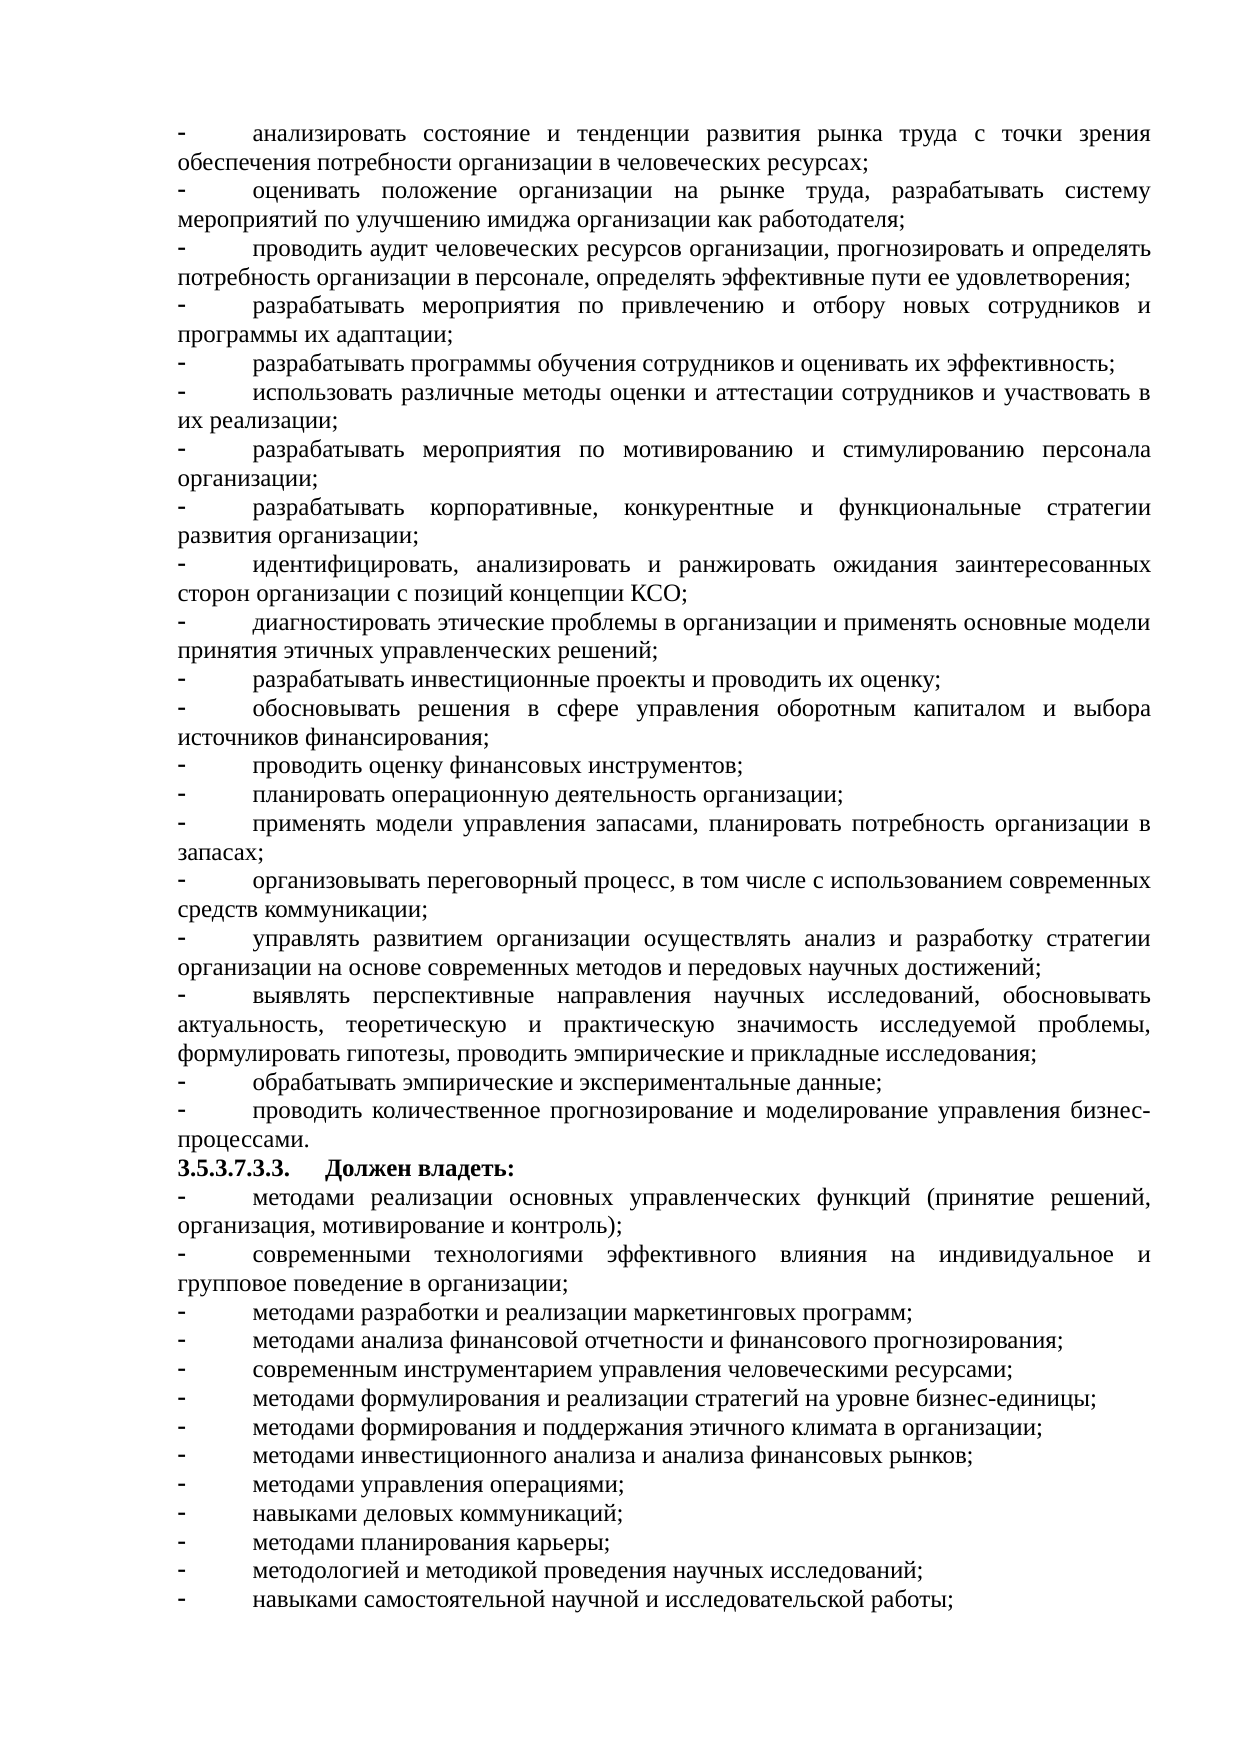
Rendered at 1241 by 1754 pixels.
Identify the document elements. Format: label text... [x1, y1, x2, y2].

list методологией и методикой проведения научных исследований; [177, 1556, 1152, 1584]
list организовывать переговорный процесс, в том числе с использованием современных средств коммуникации; [177, 866, 1152, 923]
list управлять развитием организации осуществлять анализ и разработку стратегии организации на основе современных методов и передовых научных достижений; [177, 923, 1152, 981]
list оценивать положение организации на рынке труда, разрабатывать систему мероприятий по улучшению имиджа организации как работодателя; [177, 176, 1152, 233]
list проводить оценку финансовых инструментов; [177, 751, 1152, 779]
list разрабатывать мероприятия по мотивированию и стимулированию персонала организации; [177, 434, 1152, 492]
list выявлять перспективные направления научных исследований, обосновывать актуальность, теоретическую и практическую значимость исследуемой проблемы, формулировать гипотезы, проводить эмпирические и прикладные исследования; [177, 981, 1152, 1067]
list методами инвестиционного анализа и анализа финансовых рынков; [177, 1441, 1152, 1469]
list навыками деловых коммуникаций; [177, 1498, 1152, 1527]
list методами формирования и поддержания этичного климата в организации; [177, 1412, 1152, 1441]
list проводить количественное прогнозирование и моделирование управления бизнес-процессами. [177, 1096, 1152, 1153]
list разрабатывать корпоративные, конкурентные и функциональные стратегии развития организации; [177, 492, 1152, 549]
list методами управления операциями; [177, 1469, 1152, 1498]
list обосновывать решения в сфере управления оборотным капиталом и выбора источников финансирования; [177, 693, 1152, 751]
list современными технологиями эффективного влияния на индивидуальное и групповое поведение в организации; [177, 1239, 1152, 1297]
list методами разработки и реализации маркетинговых программ; [177, 1297, 1152, 1326]
list планировать операционную деятельность организации; [177, 779, 1152, 808]
list методами анализа финансовой отчетности и финансового прогнозирования; [177, 1326, 1152, 1354]
list разрабатывать программы обучения сотрудников и оценивать их эффективность; [177, 348, 1152, 377]
list Должен владеть: [177, 1153, 1152, 1182]
list разрабатывать мероприятия по привлечению и отбору новых сотрудников и программы их адаптации; [177, 291, 1152, 348]
list навыками самостоятельной научной и исследовательской работы; [177, 1584, 1152, 1613]
list использовать различные методы оценки и аттестации сотрудников и участвовать в их реализации; [177, 377, 1152, 434]
list применять модели управления запасами, планировать потребность организации в запасах; [177, 808, 1152, 866]
list методами реализации основных управленческих функций (принятие решений, организация, мотивирование и контроль); [177, 1182, 1152, 1239]
list диагностировать этические проблемы в организации и применять основные модели принятия этичных управленческих решений; [177, 607, 1152, 664]
list проводить аудит человеческих ресурсов организации, прогнозировать и определять потребность организации в персонале, определять эффективные пути ее удовлетворения; [177, 233, 1152, 291]
list современным инструментарием управления человеческими ресурсами; [177, 1354, 1152, 1383]
list анализировать состояние и тенденции развития рынка труда с точки зрения обеспечения потребности организации в человеческих ресурсах; [177, 118, 1152, 176]
list разрабатывать инвестиционные проекты и проводить их оценку; [177, 664, 1152, 693]
list идентифицировать, анализировать и ранжировать ожидания заинтересованных сторон организации с позиций концепции КСО; [177, 549, 1152, 607]
list методами планирования карьеры; [177, 1527, 1152, 1556]
list обрабатывать эмпирические и экспериментальные данные; [177, 1067, 1152, 1096]
list методами формулирования и реализации стратегий на уровне бизнес-единицы; [177, 1383, 1152, 1412]
